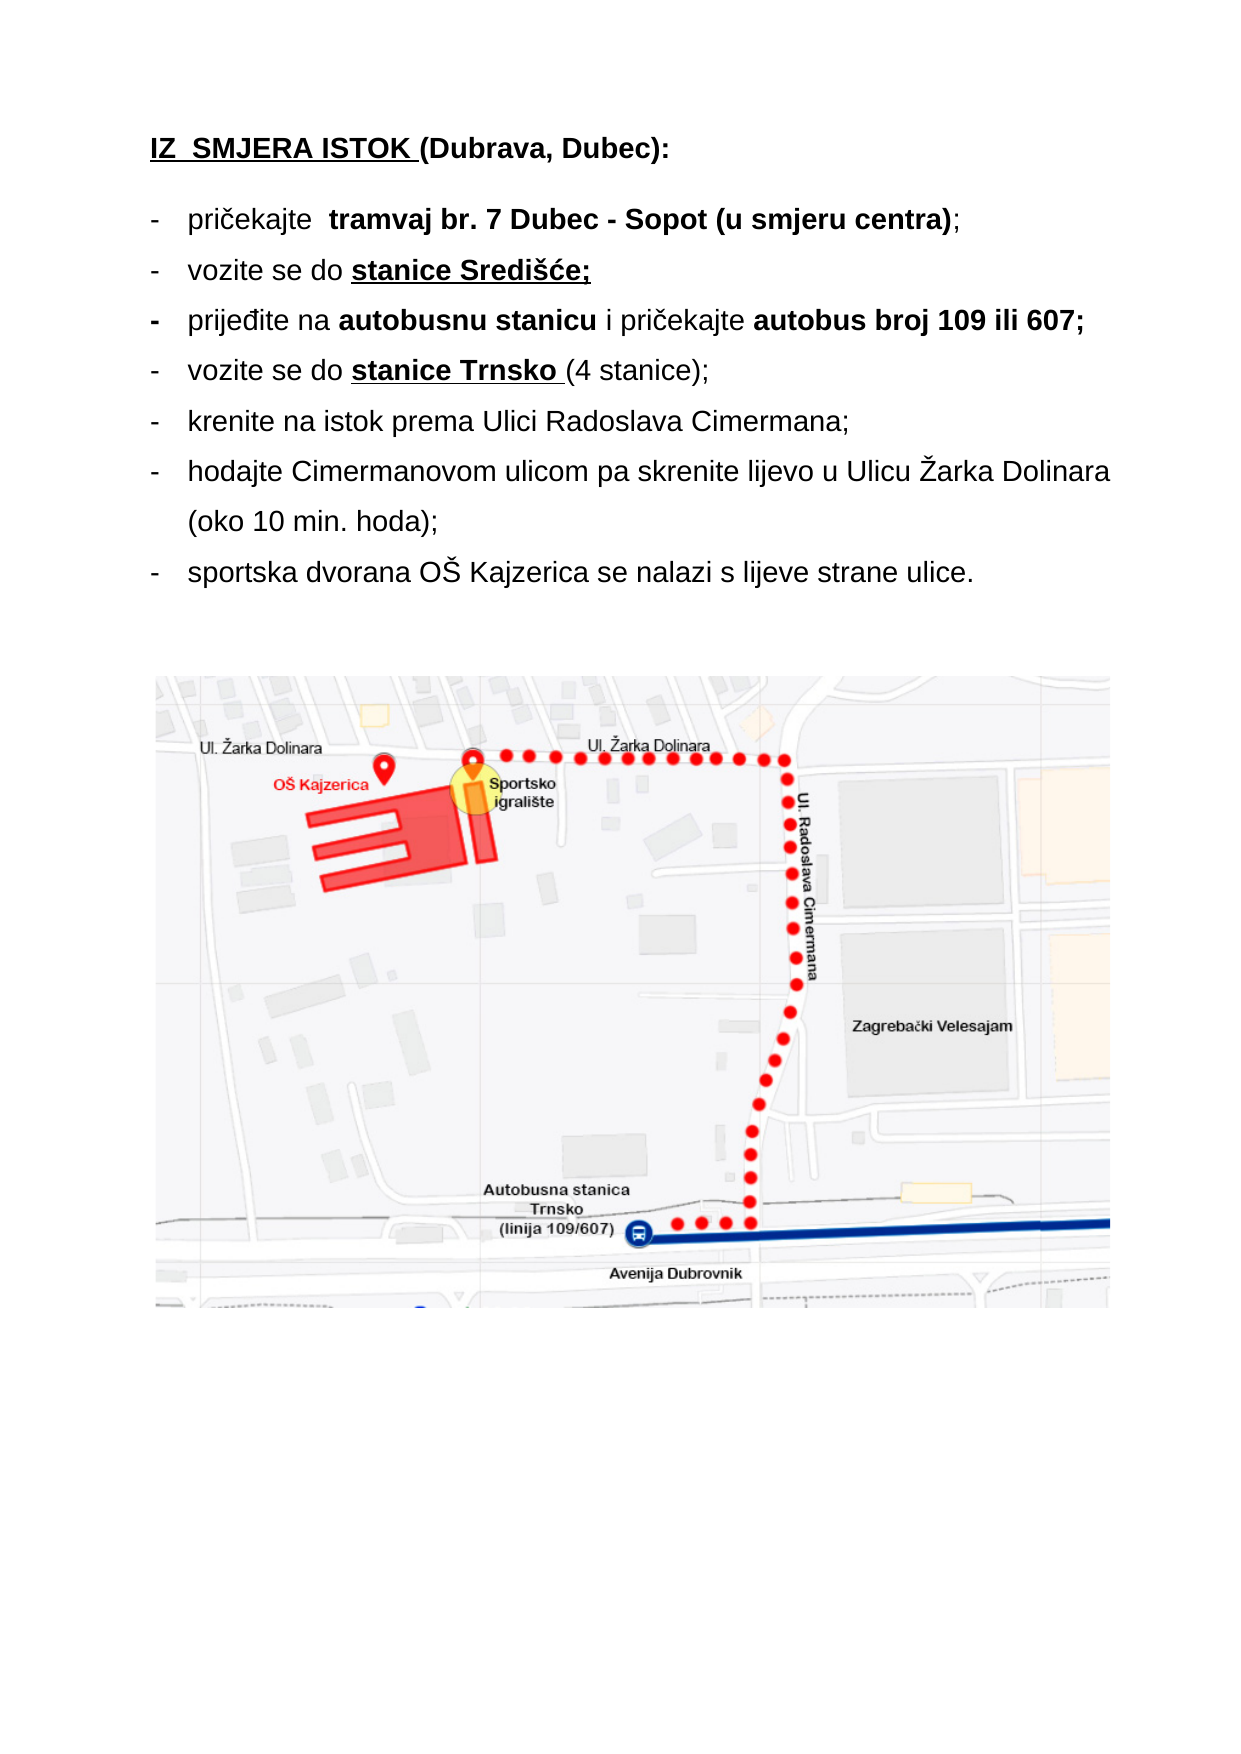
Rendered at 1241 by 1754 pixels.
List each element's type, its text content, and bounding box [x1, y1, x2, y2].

list vozite se do stanice Središće; [150, 253, 1116, 286]
picture [155, 676, 1111, 1308]
text IZ SMJERA ISTOK (Dubrava, Dubec): [150, 131, 1116, 165]
list krenite na istok prema Ulici Radoslava Cimermana; [150, 404, 1116, 437]
list vozite se do stanice Trnsko (4 stanice); [150, 353, 1116, 387]
list sportska dvorana OŠ Kajzerica se nalazi s lijeve strane ulice. [150, 554, 1116, 588]
list pričekajte tramvaj br. 7 Dubec - Sopot (u smjeru centra); [150, 202, 1116, 236]
list prijeđite na autobusnu stanicu i pričekajte autobus broj 109 ili 607; [150, 303, 1116, 337]
list hodajte Cimermanovom ulicom pa skrenite lijevo u Ulicu Žarka Dolinara (oko 10 min. hoda); [150, 454, 1116, 538]
